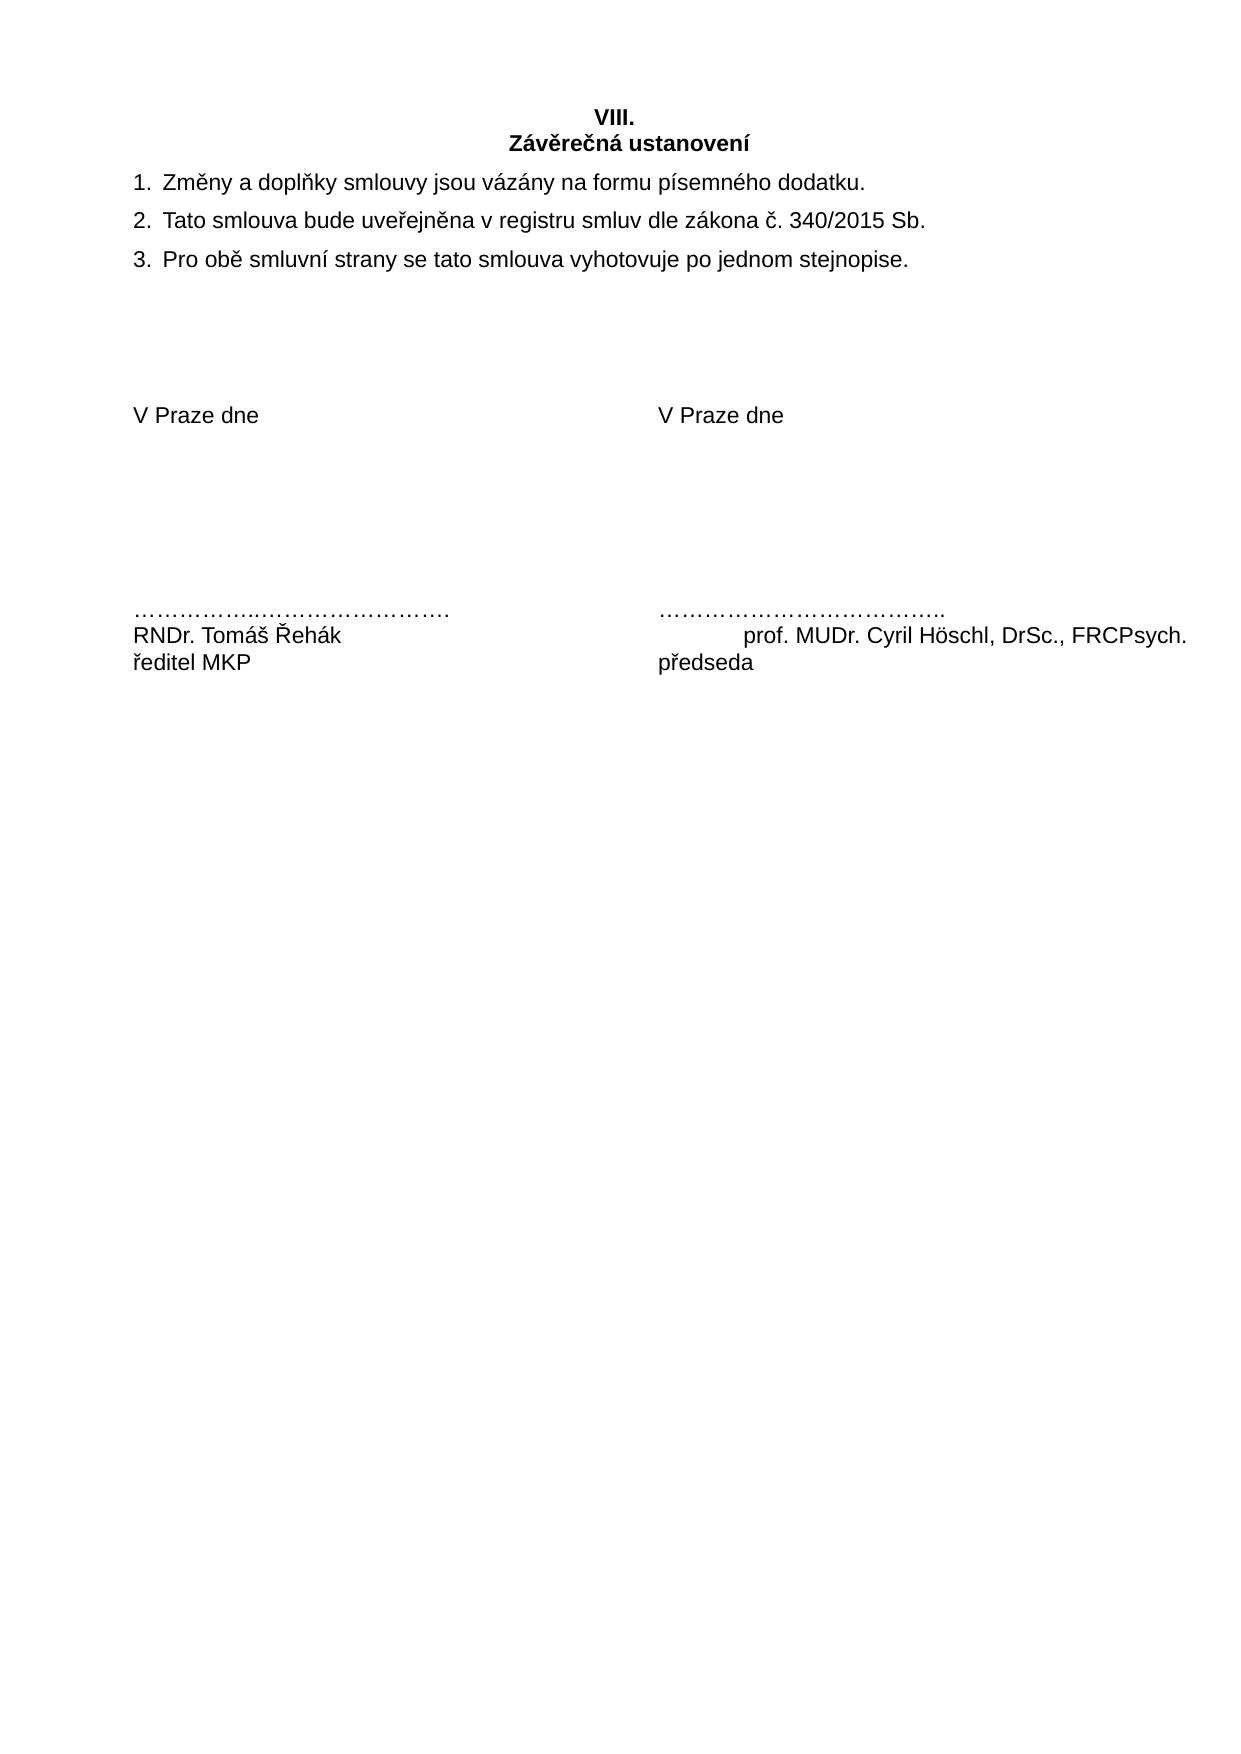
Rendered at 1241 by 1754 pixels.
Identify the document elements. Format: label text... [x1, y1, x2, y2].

text ……………..……………………. ……………………………….. [133, 596, 1125, 622]
text ředitel MKP předseda [133, 649, 1125, 675]
list Pro obě smluvní strany se tato smlouva vyhotovuje po jednom stejnopise. [133, 246, 1125, 273]
list Tato smlouva bude uveřejněna v registru smluv dle zákona č. 340/2015 Sb. [133, 207, 1125, 234]
subtitle Závěrečná ustanovení [133, 130, 1125, 156]
text RNDr. Tomáš Řehák prof. MUDr. Cyril Höschl, DrSc., FRCPsych. [133, 622, 1125, 649]
list Změny a doplňky smlouvy jsou vázány na formu písemného dodatku. [133, 169, 1125, 195]
text V Praze dne V Praze dne [133, 402, 1125, 428]
